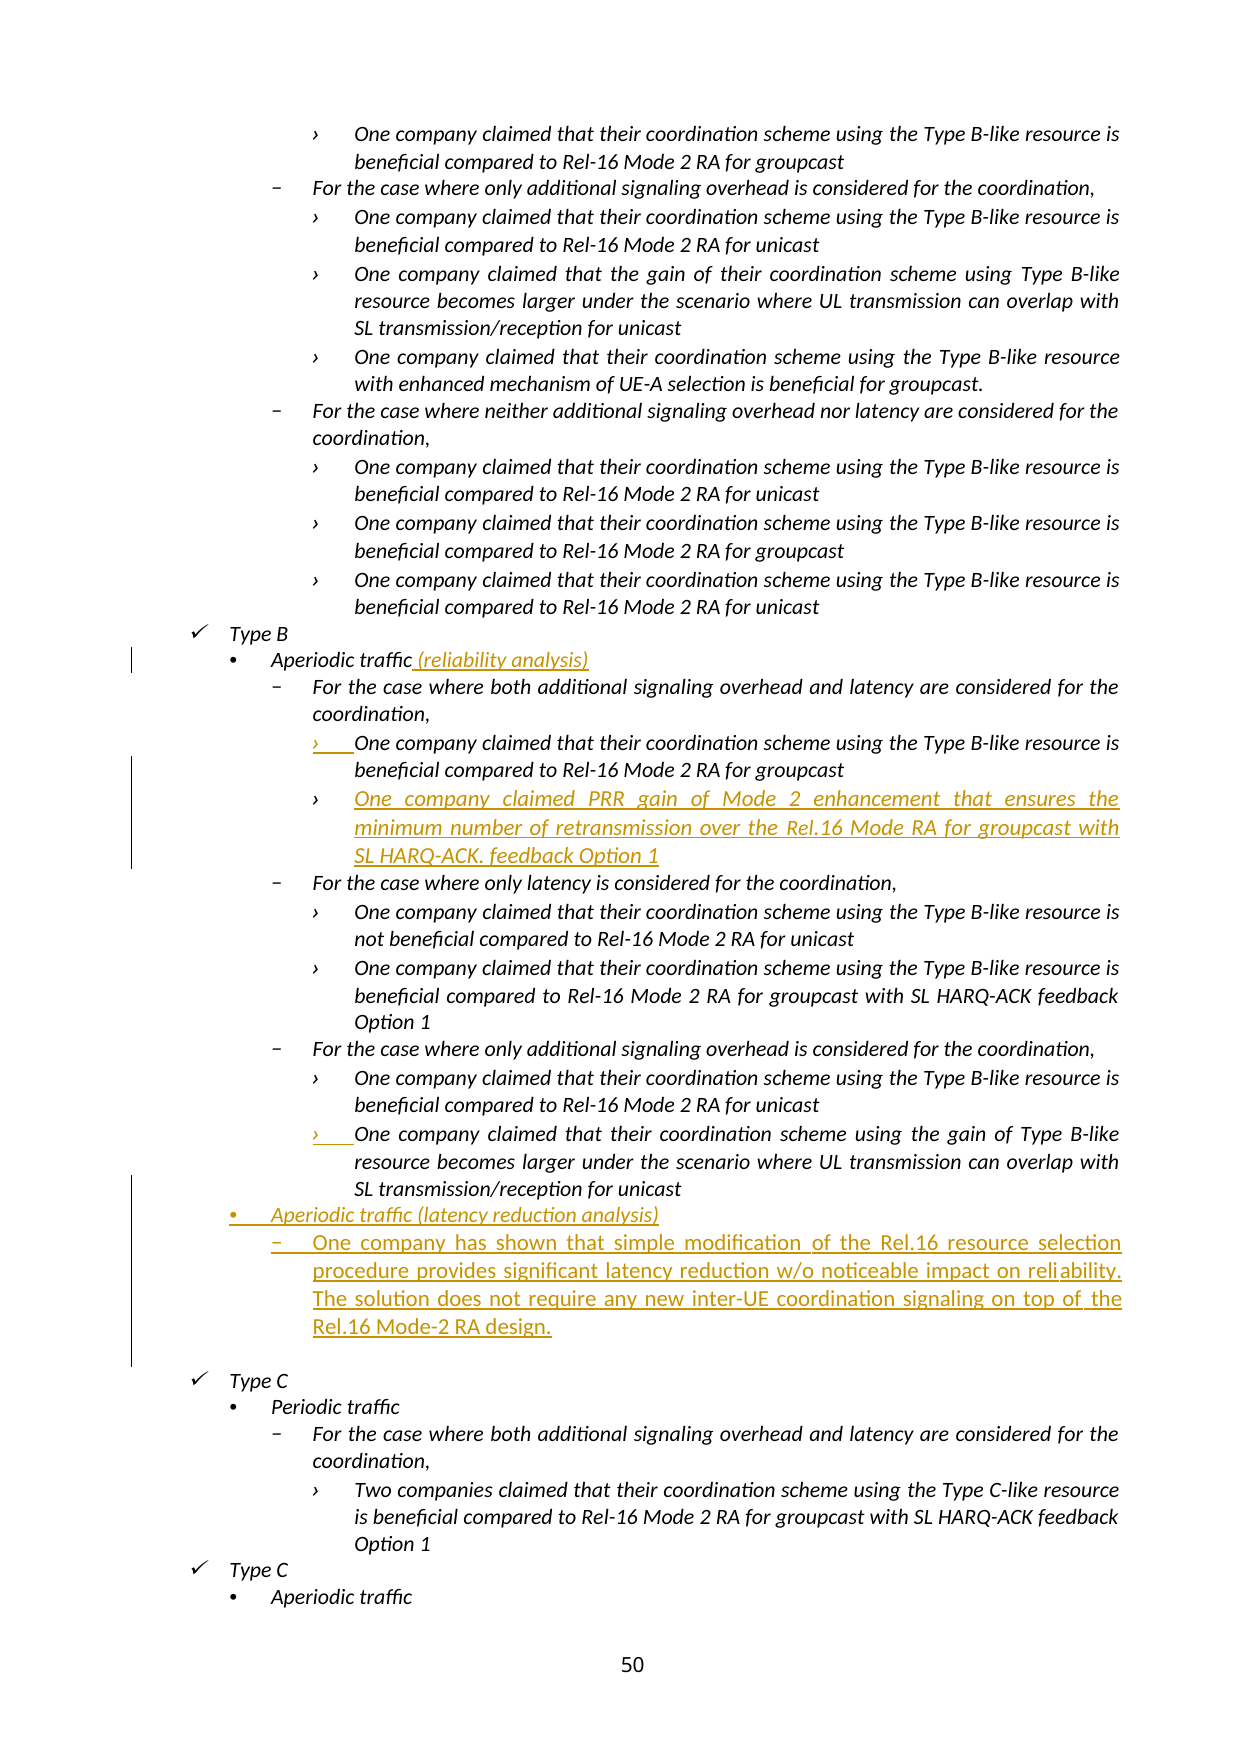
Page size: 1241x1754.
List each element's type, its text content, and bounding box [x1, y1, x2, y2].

list Periodic traffic [229, 1393, 1122, 1420]
list One company claimed that their coordination scheme using the Type B-like resource is beneficial compared to Rel-16 Mode 2 RA for unicast [312, 563, 1122, 620]
list For the case where only additional signaling overhead is considered for the coordination, [271, 174, 1122, 201]
list One company claimed that their coordination scheme using the Type B-like resource is beneficial compared to Rel-16 Mode 2 RA for unicast [312, 451, 1122, 507]
list For the case where both additional signaling overhead and latency are considered for the coordination, [271, 1420, 1122, 1473]
list One company claimed that their coordination scheme using the Type B-like resource with enhanced mechanism of UE-A selection is beneficial for groupcast. [312, 341, 1122, 397]
list For the case where only latency is considered for the coordination, [271, 869, 1122, 896]
list For the case where neither additional signaling overhead nor latency are considered for the coordination, [271, 397, 1122, 451]
list One company claimed that their coordination scheme using the Type B-like resource is beneficial compared to Rel-16 Mode 2 RA for groupcast [312, 118, 1122, 174]
list Type C [187, 1367, 1122, 1393]
list One company claimed that their coordination scheme using the Type B-like resource is beneficial compared to Rel-16 Mode 2 RA for groupcast [312, 727, 1122, 783]
list One company claimed that their coordination scheme using the Type B-like resource is beneficial compared to Rel-16 Mode 2 RA for groupcast [312, 507, 1122, 563]
list One company claimed that their coordination scheme using the Type B-like resource is not beneficial compared to Rel-16 Mode 2 RA for unicast [312, 896, 1122, 952]
list Aperiodic traffic [229, 647, 1122, 673]
list Type B [187, 620, 1122, 647]
list One company claimed that their coordination scheme using the Type B-like resource is beneficial compared to Rel-16 Mode 2 RA for unicast [312, 1062, 1122, 1118]
list Two companies claimed that their coordination scheme using the Type C-like resource is beneficial compared to Rel-16 Mode 2 RA for groupcast with SL HARQ-ACK feedback Option 1 [312, 1473, 1122, 1557]
list For the case where only additional signaling overhead is considered for the coordination, [271, 1035, 1122, 1062]
list Type C [187, 1557, 1122, 1583]
list One company claimed that the gain of their coordination scheme using Type B-like resource becomes larger under the scenario where UL transmission can overlap with SL transmission/reception for unicast [312, 258, 1122, 341]
list For the case where both additional signaling overhead and latency are considered for the coordination, [271, 673, 1122, 727]
list One company claimed that their coordination scheme using the gain of Type B-like resource becomes larger under the scenario where UL transmission can overlap with SL transmission/reception for unicast [312, 1118, 1122, 1201]
list Aperiodic traffic [229, 1583, 1122, 1610]
list One company claimed that their coordination scheme using the Type B-like resource is beneficial compared to Rel-16 Mode 2 RA for unicast [312, 201, 1122, 258]
list One company claimed that their coordination scheme using the Type B-like resource is beneficial compared to Rel-16 Mode 2 RA for groupcast with SL HARQ-ACK feedback Option 1 [312, 952, 1122, 1035]
